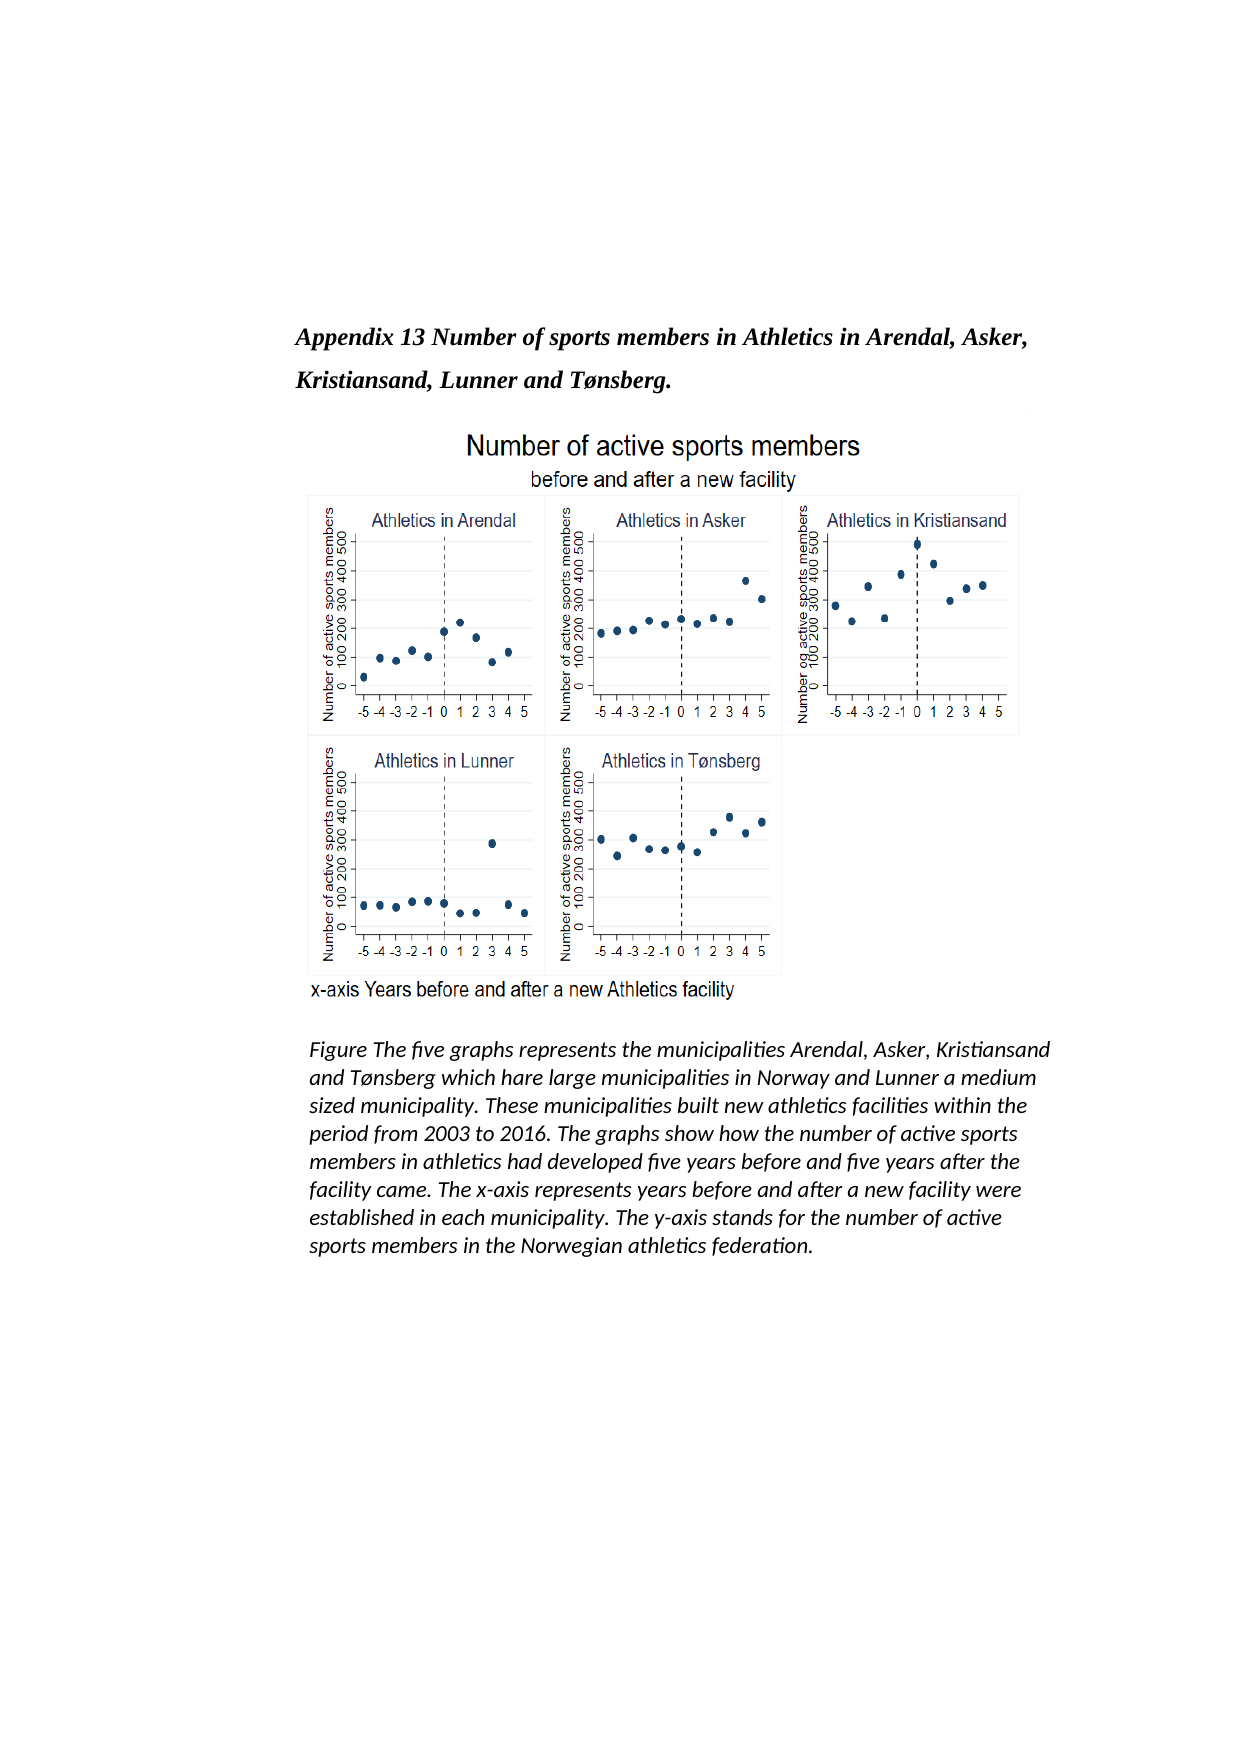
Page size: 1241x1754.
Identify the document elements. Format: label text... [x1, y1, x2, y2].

subtitle Appendix 13 Number of sports members in Athletics in Arendal, Asker, Kristiansand, Lunner and Tønsberg. [295, 322, 1122, 394]
picture [295, 414, 1031, 1017]
